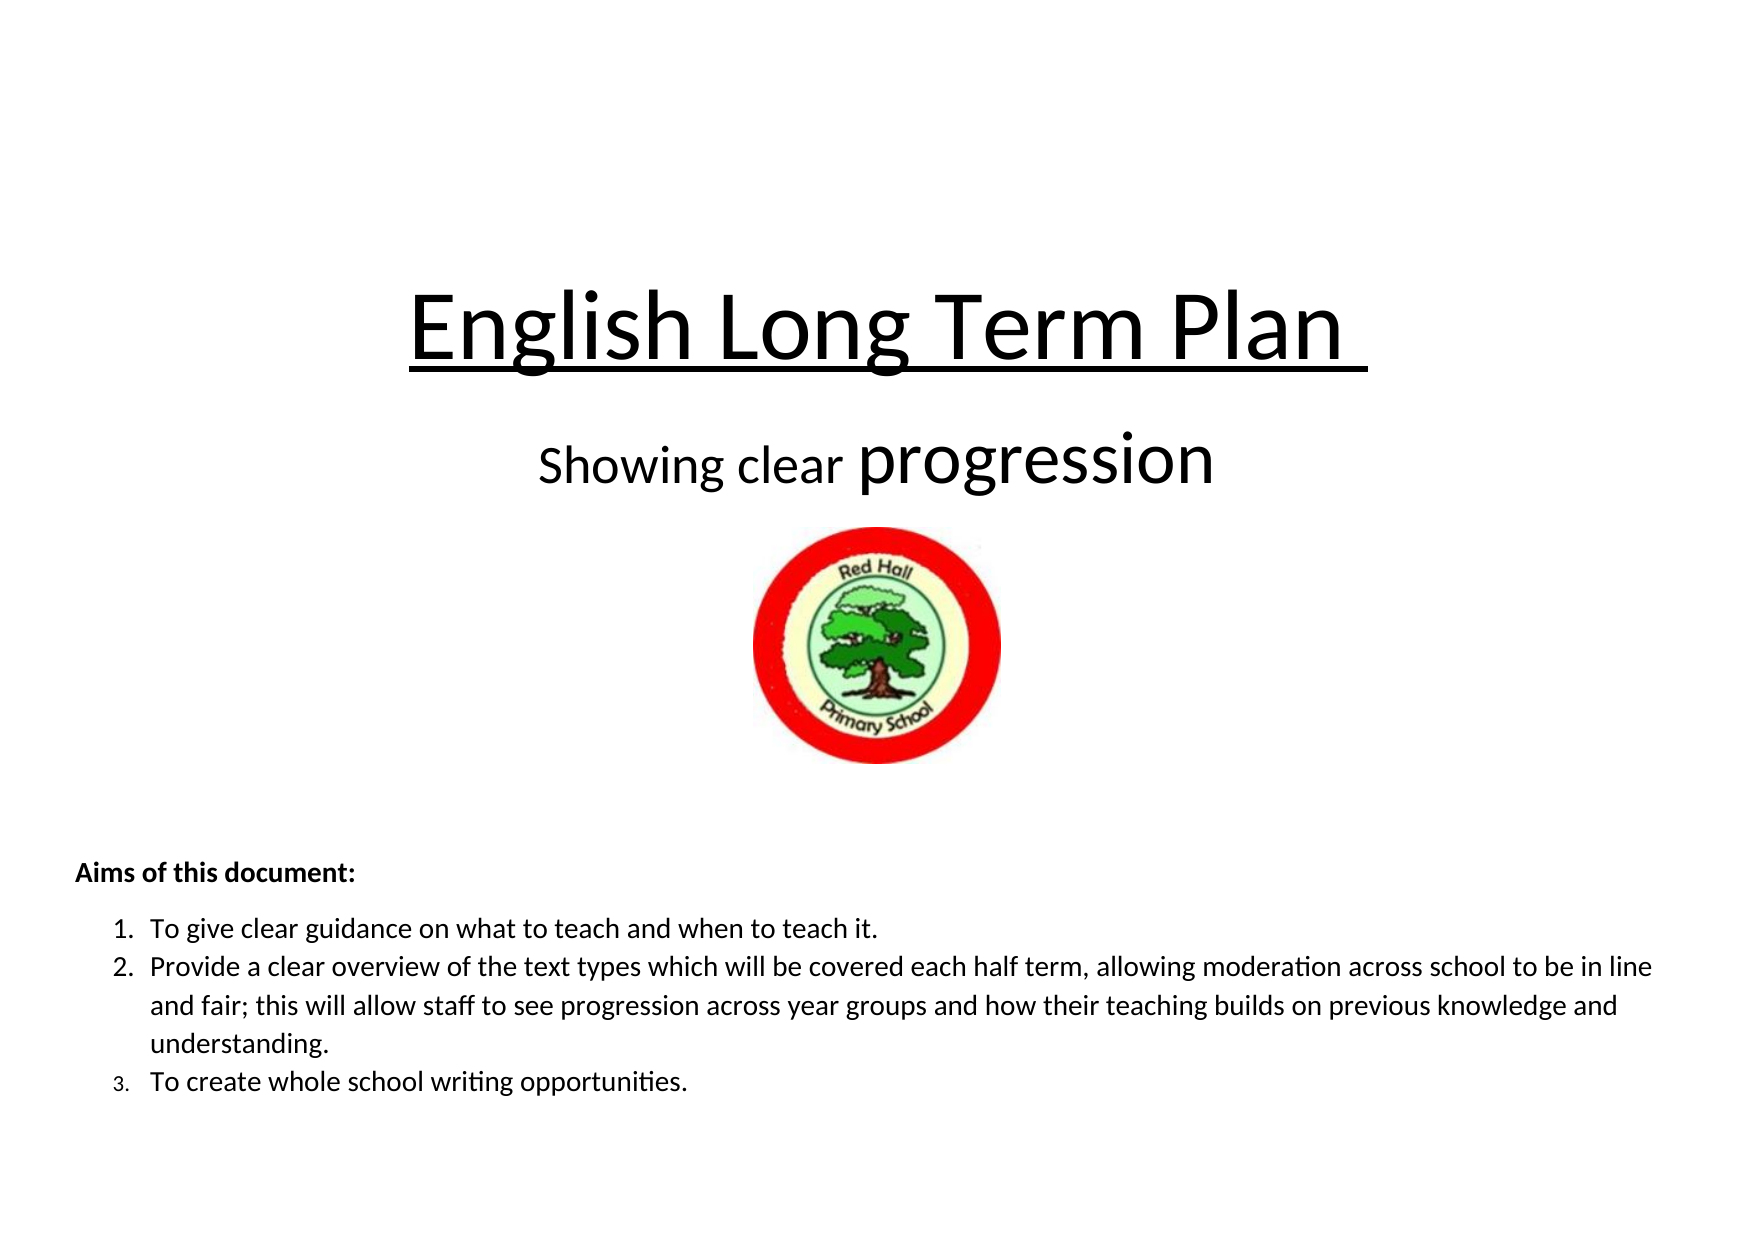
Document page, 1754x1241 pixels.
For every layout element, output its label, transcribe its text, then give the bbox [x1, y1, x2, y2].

picture [753, 527, 1001, 764]
list To give clear guidance on what to teach and when to teach it. [112, 910, 1679, 945]
text Showing clear progression [75, 411, 1679, 502]
list Provide a clear overview of the text types which will be covered each half term, allowing moderation across school to be in line and fair; this will allow staff to see progression across year groups and how their teaching builds on previous knowledge and understanding. [112, 948, 1679, 1061]
text Aims of this document: [75, 854, 1679, 890]
text English Long Term Plan [75, 262, 1679, 384]
list To create whole school writing opportunities. [112, 1063, 1679, 1099]
